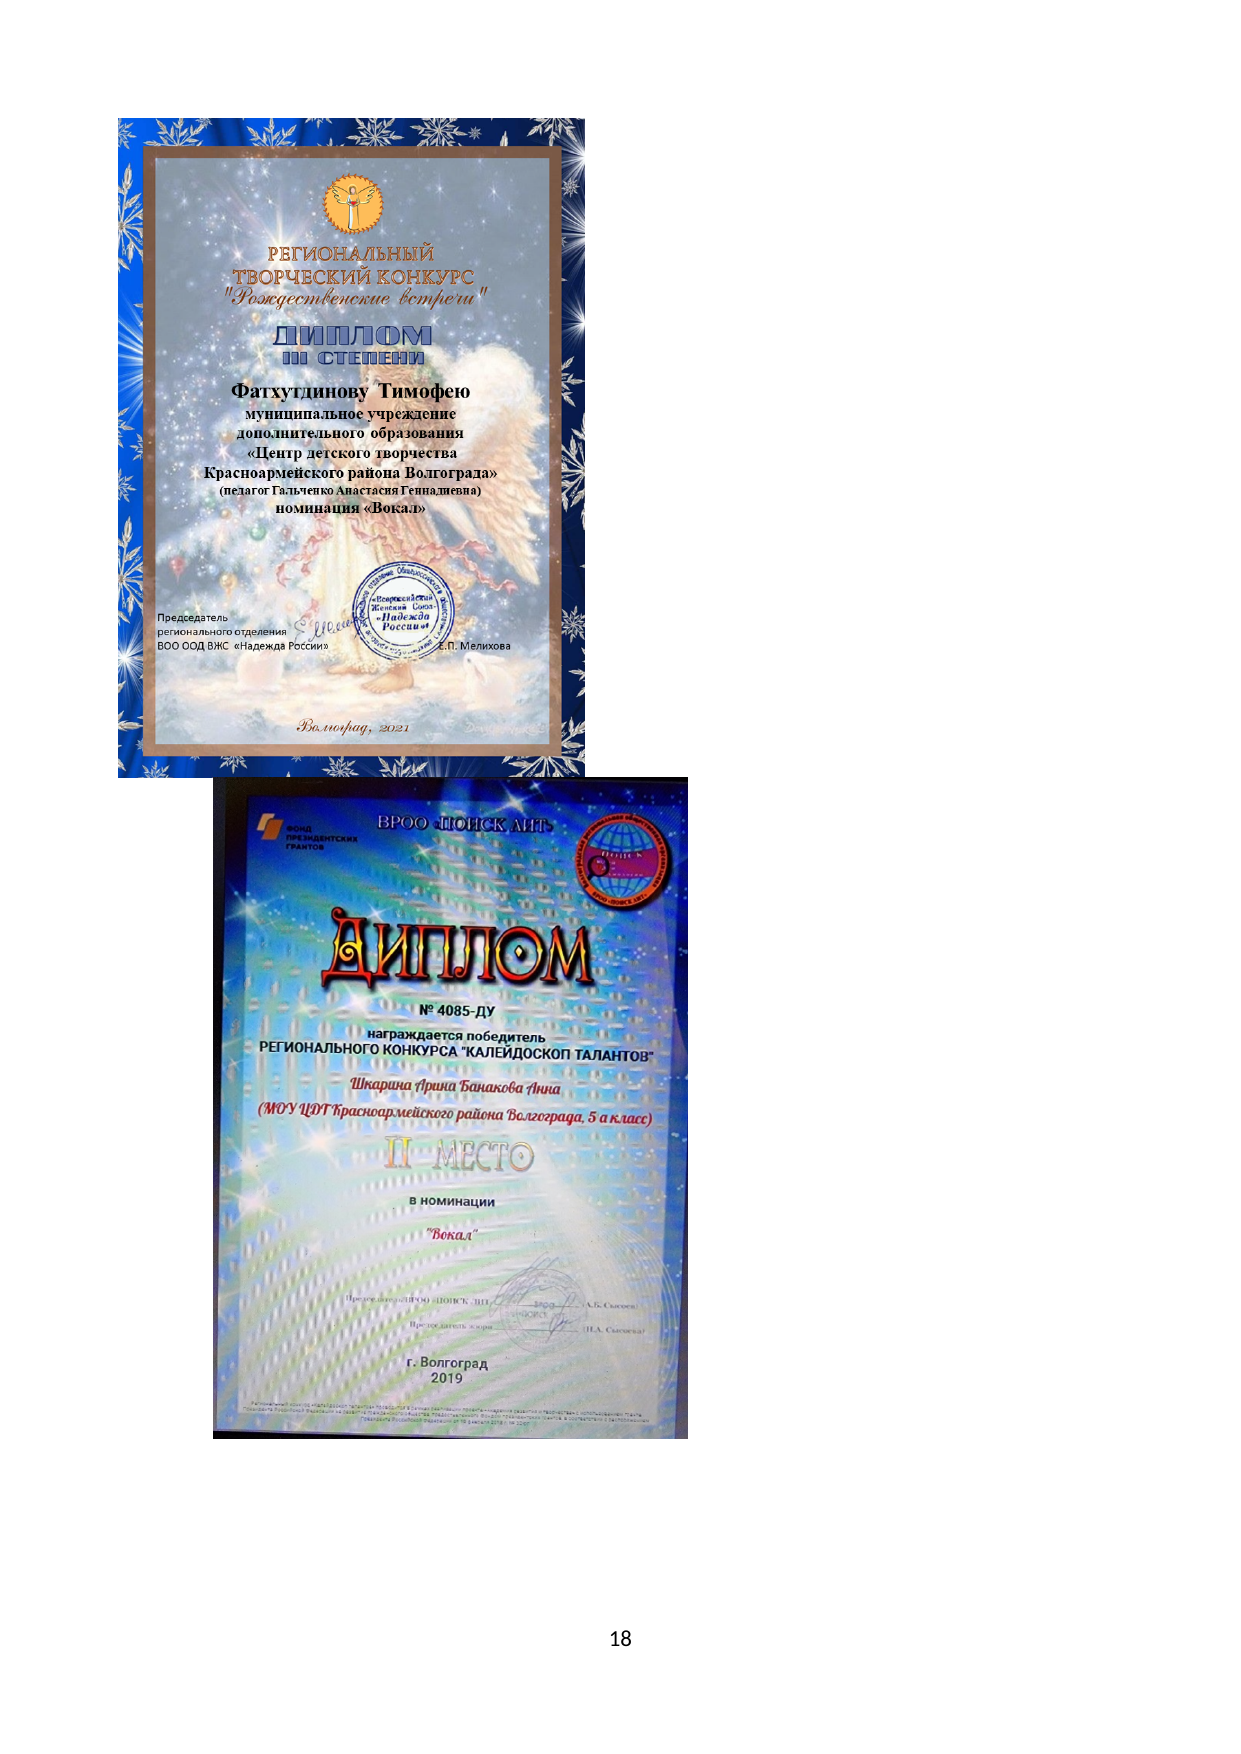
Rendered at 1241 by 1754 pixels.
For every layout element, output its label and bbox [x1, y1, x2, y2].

picture [118, 118, 688, 1439]
